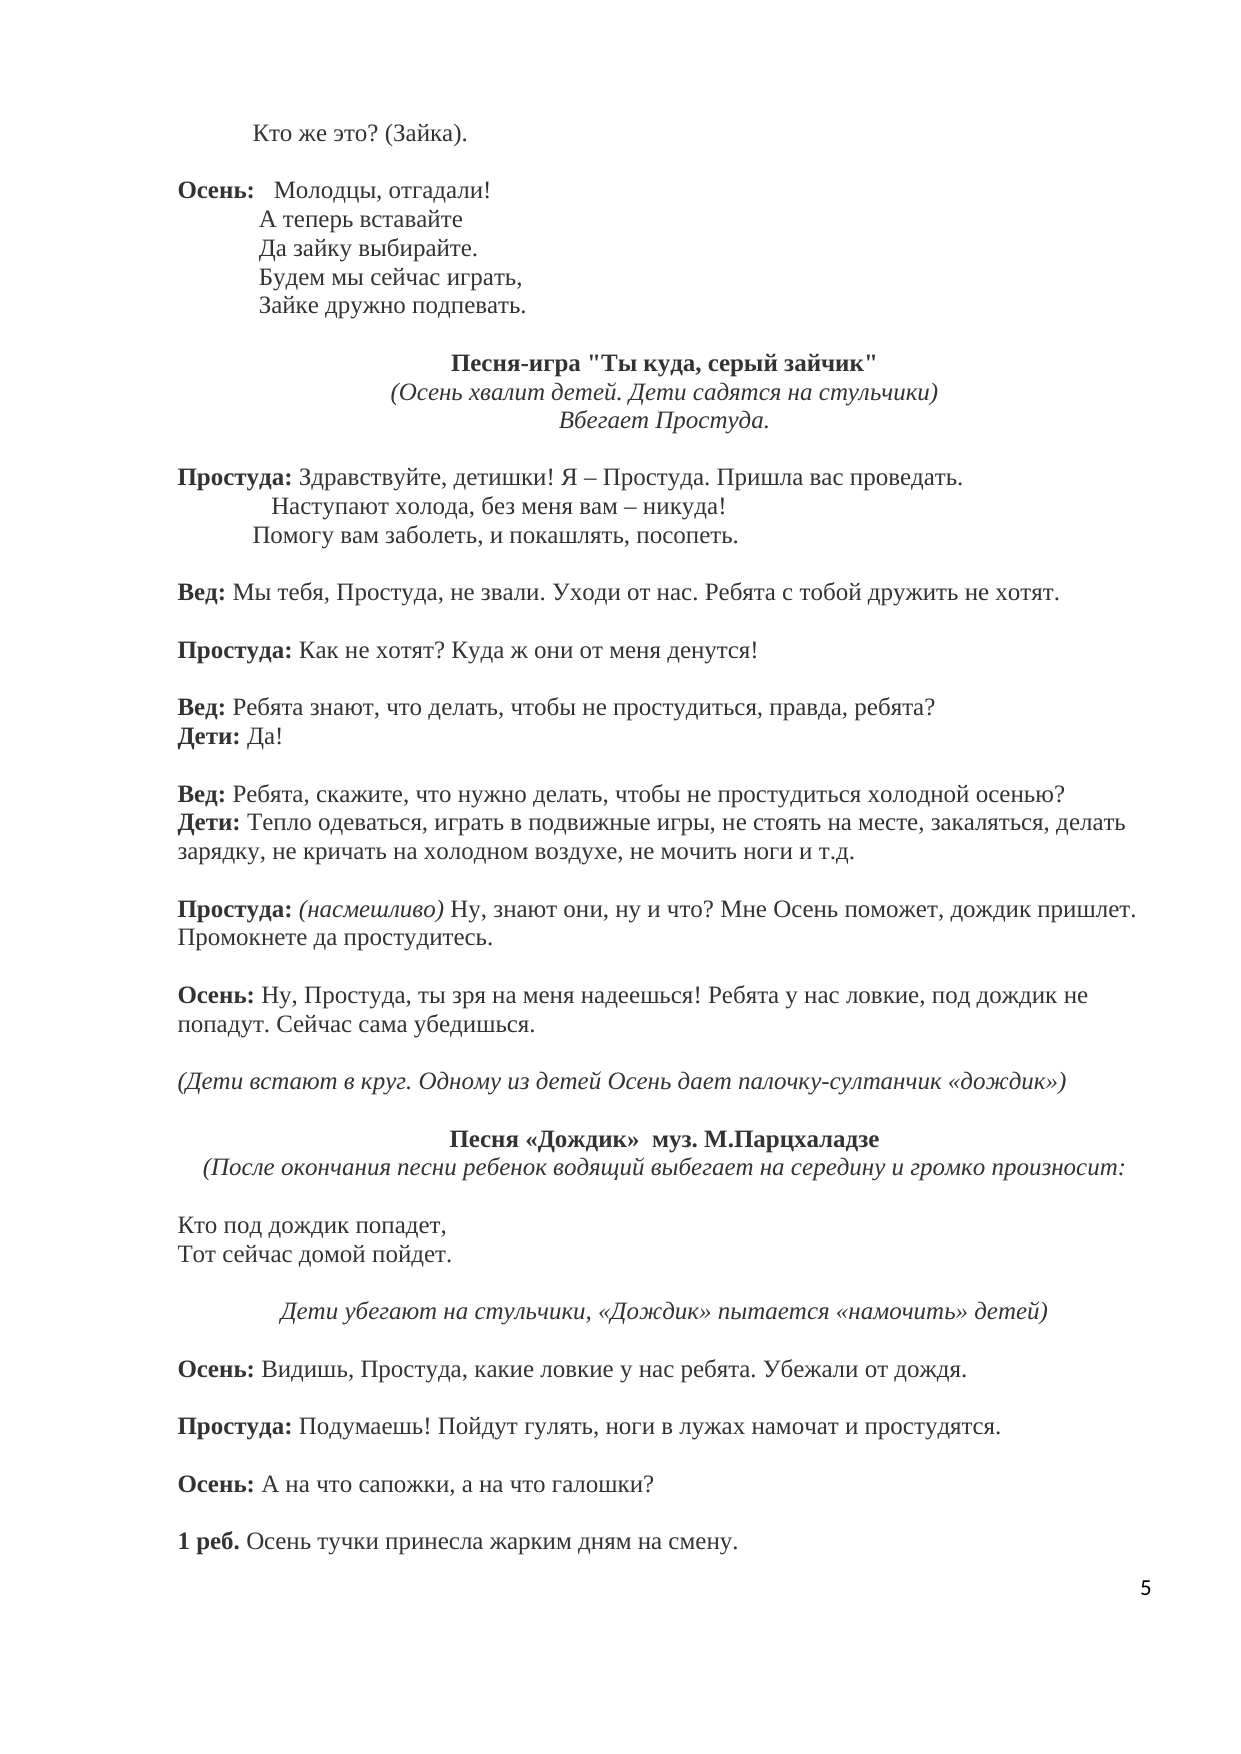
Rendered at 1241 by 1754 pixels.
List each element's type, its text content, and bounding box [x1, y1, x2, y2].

text Осень: А на что сапожки, а на что галошки? [177, 1469, 1152, 1497]
text Кто же это? (Зайка). [177, 118, 1152, 147]
text Вед: Мы тебя, Простуда, не звали. Уходи от нас. Ребята с тобой дружить не хотят. [177, 577, 1152, 606]
text Кто под дождик попадет, [177, 1210, 1152, 1239]
text (После окончания песни ребенок водящий выбегает на середину и громко произносит: [177, 1152, 1152, 1181]
text (Дети встают в круг. Одному из детей Осень дает палочку-султанчик «дождик») [177, 1066, 1152, 1095]
text Песня-игра "Ты куда, серый зайчик" [177, 348, 1152, 377]
text Осень: Ну, Простуда, ты зря на меня надеешься! Ребята у нас ловкие, под дождик не попадут. Сейчас сама убедишься. [177, 980, 1152, 1037]
text Дети: Тепло одеваться, играть в подвижные игры, не стоять на месте, закаляться, делать зарядку, не кричать на холодном воздухе, не мочить ноги и т.д. [177, 807, 1152, 865]
text Да зайку выбирайте. [177, 233, 1152, 262]
text А теперь вставайте [177, 204, 1152, 233]
text Осень: Видишь, Простуда, какие ловкие у нас ребята. Убежали от дождя. [177, 1354, 1152, 1382]
text Вбегает Простуда. [177, 406, 1152, 462]
text Будем мы сейчас играть, [177, 262, 1152, 291]
text Зайке дружно подпевать. [177, 291, 1152, 319]
text Наступают холода, без меня вам – никуда! [177, 491, 1152, 520]
text (Осень хвалит детей. Дети садятся на стульчики) [177, 377, 1152, 406]
text Дети: Да! [177, 721, 1152, 750]
text Простуда: Подумаешь! Пойдут гулять, ноги в лужах намочат и простудятся. [177, 1411, 1152, 1440]
text Тот сейчас домой пойдет. [177, 1239, 1152, 1267]
text Вед: Ребята знают, что делать, чтобы не простудиться, правда, ребята? [177, 692, 1152, 721]
text Осень: Молодцы, отгадали! [177, 176, 1152, 204]
text Вед: Ребята, скажите, что нужно делать, чтобы не простудиться холодной осенью? [177, 779, 1152, 807]
text Простуда: (насмешливо) Ну, знают они, ну и что? Мне Осень поможет, дождик пришлет. Промокнете да простудитесь. [177, 894, 1152, 951]
text Простуда: Здравствуйте, детишки! Я – Простуда. Пришла вас проведать. [177, 462, 1152, 491]
text Дети убегают на стульчики, «Дождик» пытается «намочить» детей) [177, 1296, 1152, 1325]
text Простуда: Как не хотят? Куда ж они от меня денутся! [177, 635, 1152, 664]
text Песня «Дождик» муз. М.Парцхаладзе [177, 1124, 1152, 1152]
text 1 реб. Осень тучки принесла жарким дням на смену. [177, 1526, 1152, 1555]
text Помогу вам заболеть, и покашлять, посопеть. [177, 520, 1152, 549]
